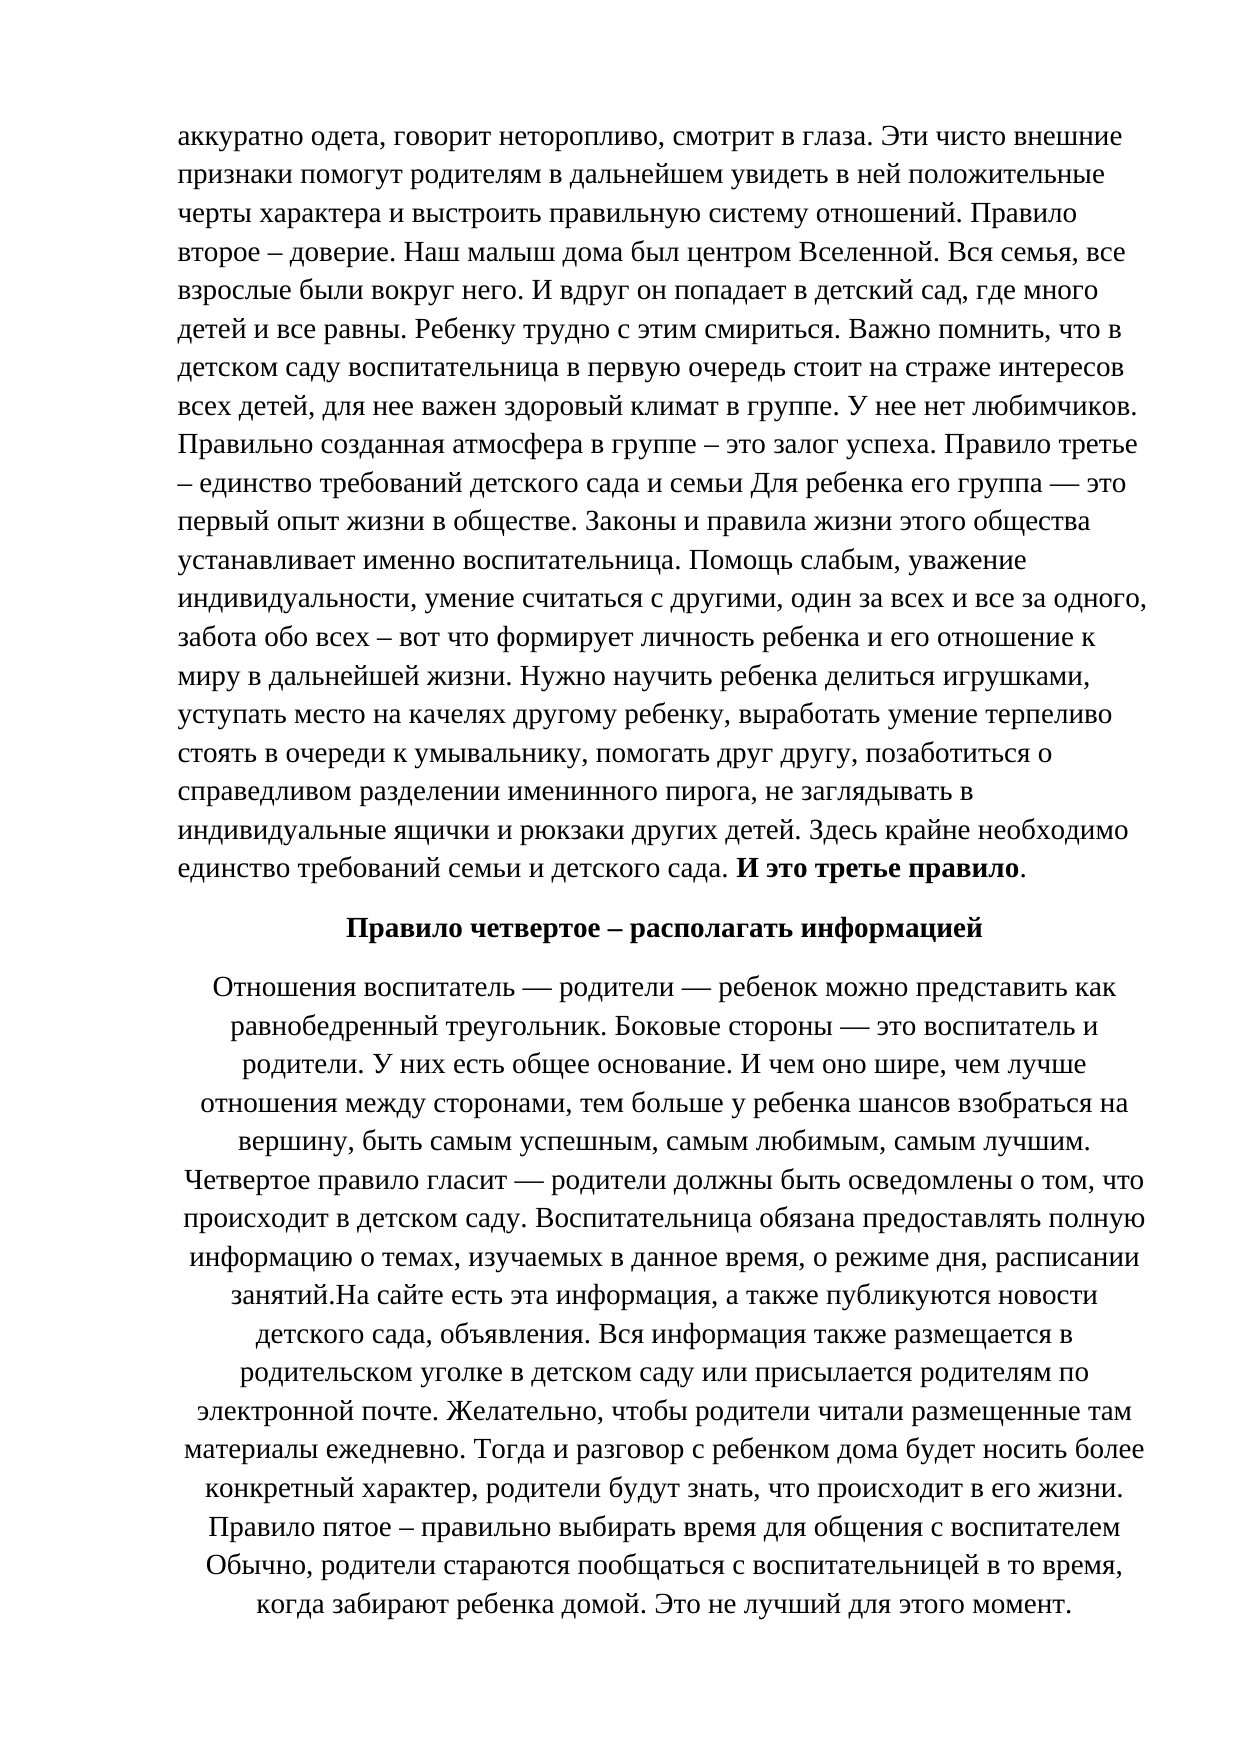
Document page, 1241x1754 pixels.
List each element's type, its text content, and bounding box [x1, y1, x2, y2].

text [177, 969, 1152, 1619]
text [177, 118, 1152, 884]
text Правило четвертое – располагать информацией [177, 910, 1152, 943]
